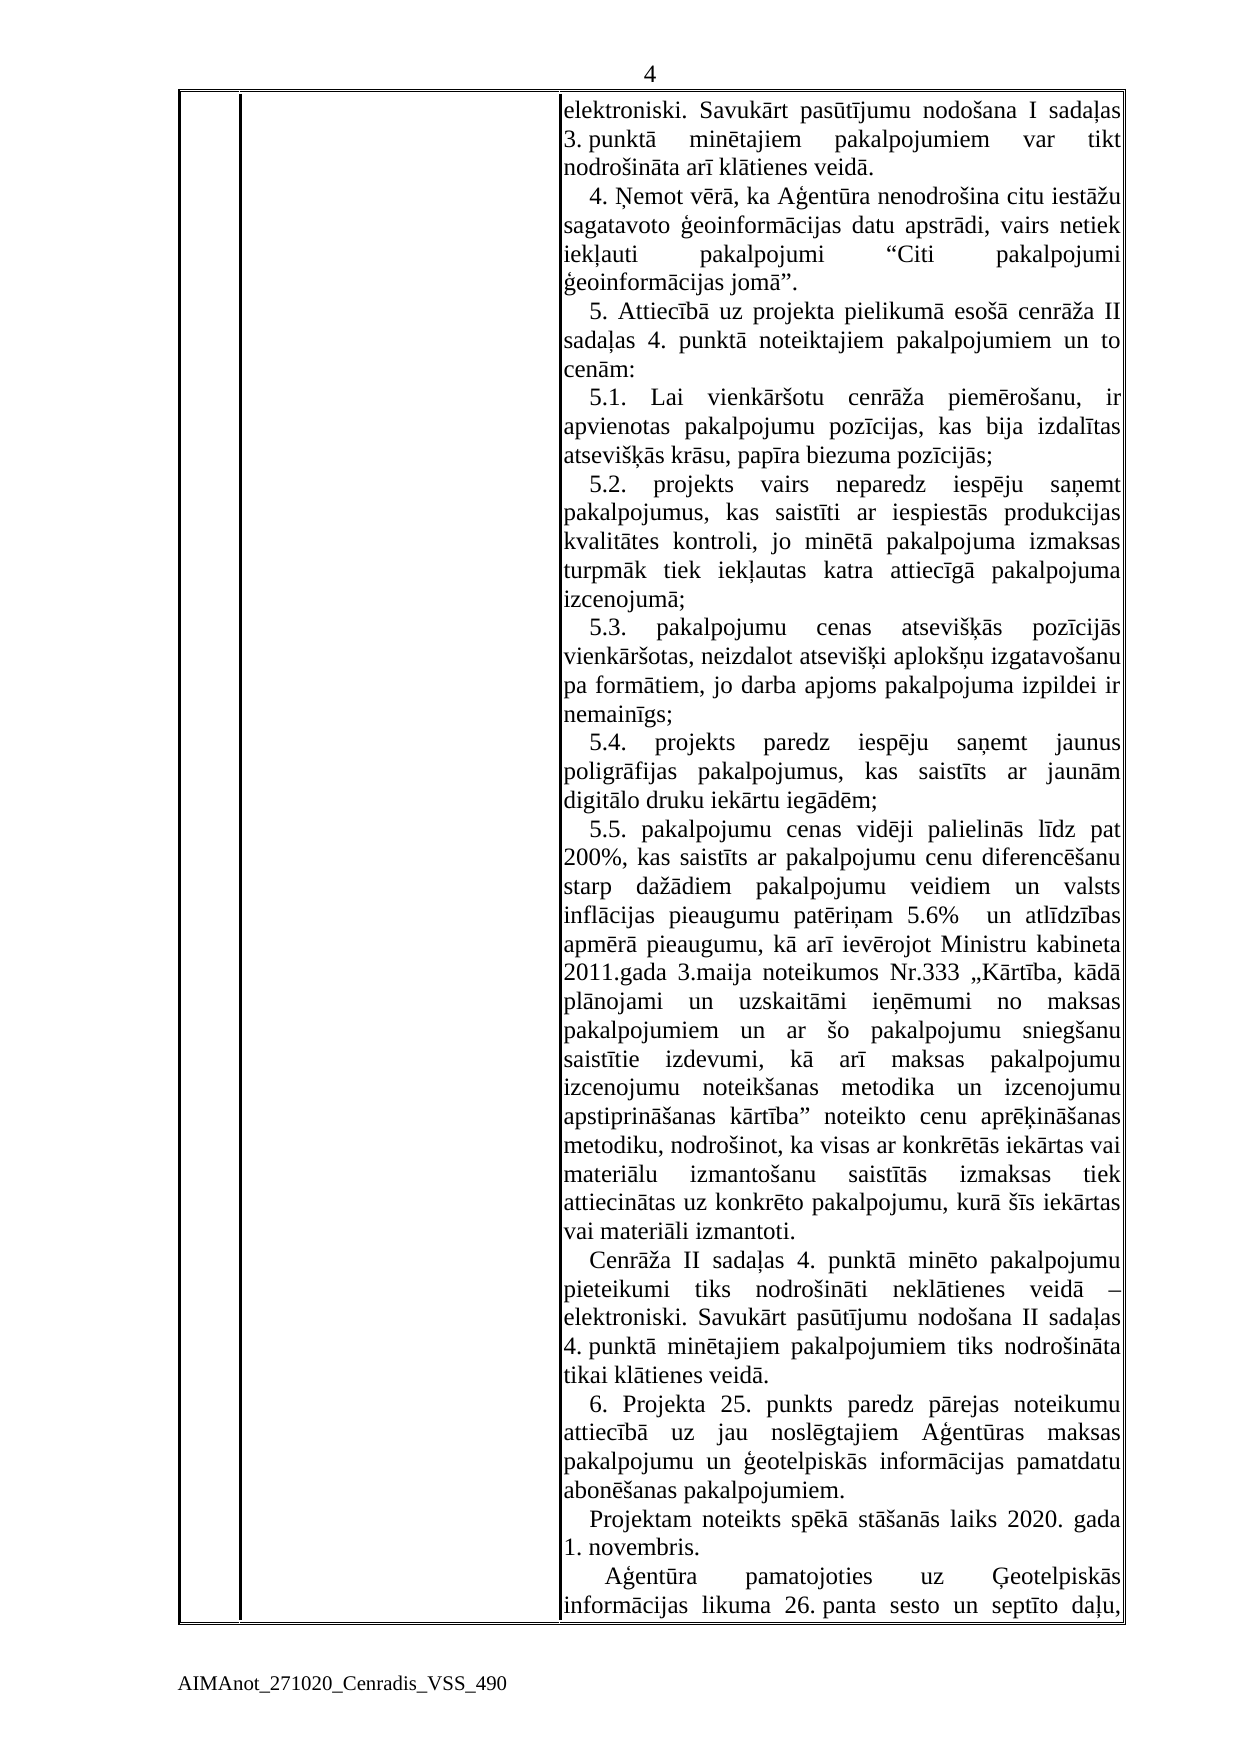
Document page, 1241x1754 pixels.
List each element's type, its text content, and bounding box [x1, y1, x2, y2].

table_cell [240, 90, 560, 1622]
table_cell 2. [180, 90, 240, 1622]
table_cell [560, 92, 1123, 1622]
